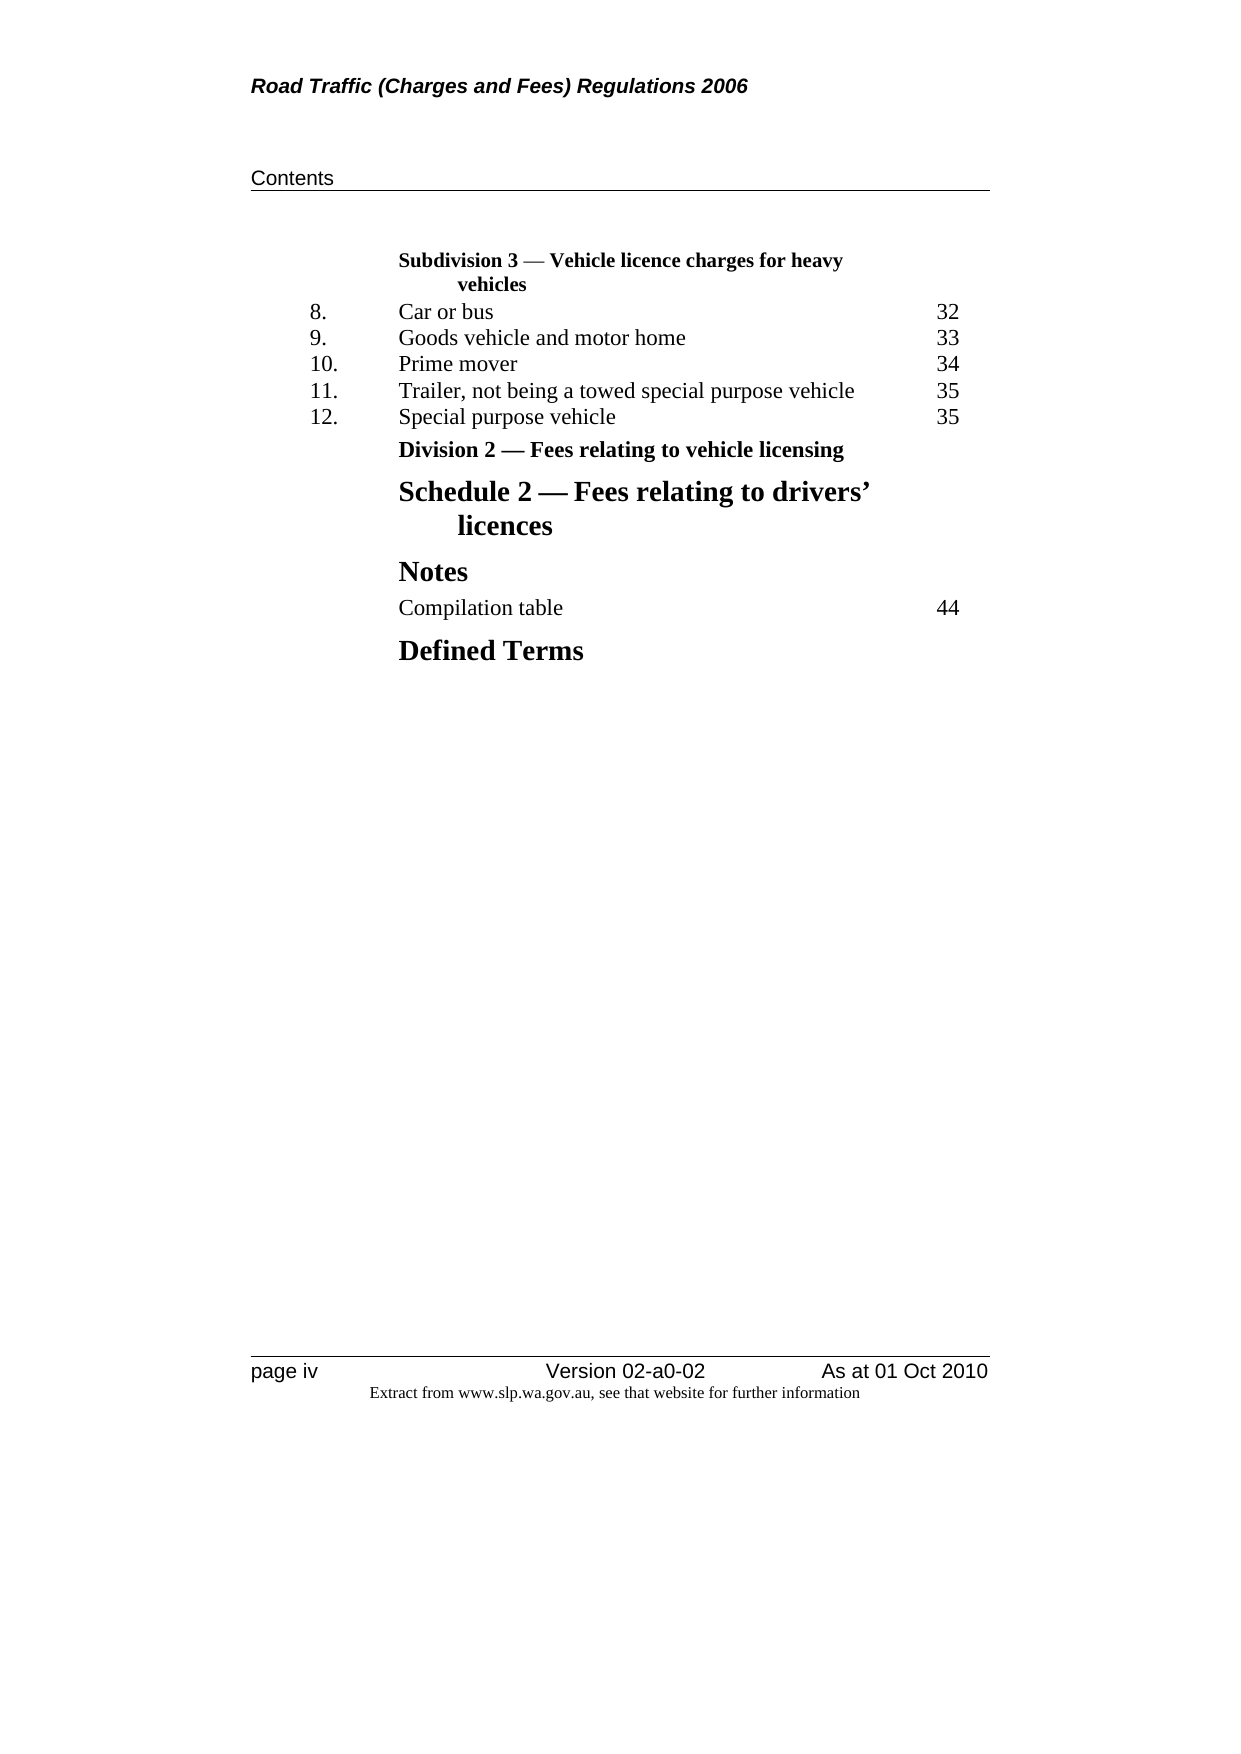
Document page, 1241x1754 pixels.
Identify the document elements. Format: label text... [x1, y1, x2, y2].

text Defined Terms [398, 633, 872, 666]
text 11. Trailer, not being a towed special purpose vehicle 35 [309, 377, 872, 403]
text Schedule 2 — Fees relating to drivers’ licences [398, 474, 872, 542]
text Subdivision 3 — Vehicle licence charges for heavy vehicles [398, 247, 872, 296]
text 9. Goods vehicle and motor home 33 [309, 324, 872, 350]
text 8. Car or bus 32 [309, 298, 872, 324]
text Notes [398, 554, 872, 588]
text 10. Prime mover 34 [309, 350, 872, 377]
text Compilation table 44 [309, 594, 872, 620]
text Division 2 — Fees relating to vehicle licensing [398, 436, 872, 462]
text 12. Special purpose vehicle 35 [309, 403, 872, 429]
